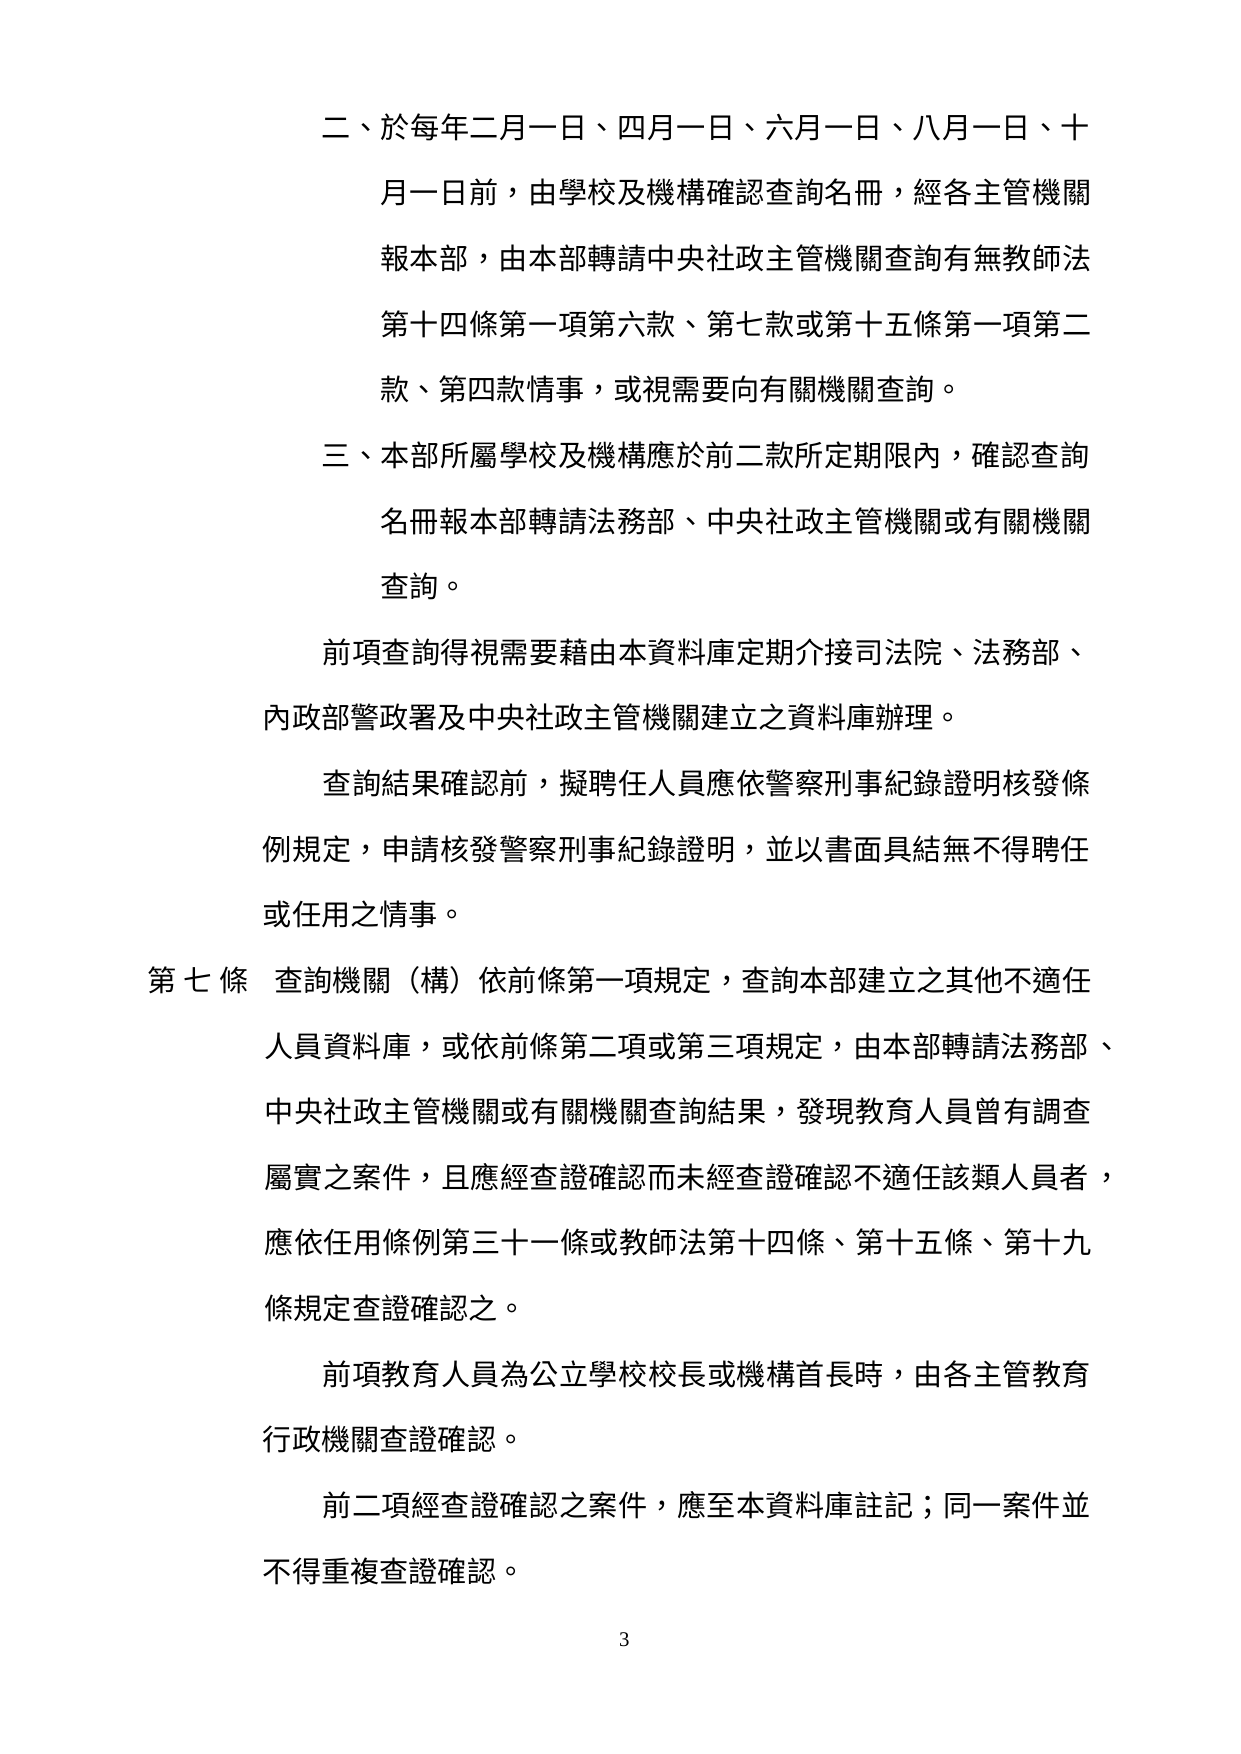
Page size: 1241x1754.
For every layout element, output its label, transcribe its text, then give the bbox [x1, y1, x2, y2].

text 前二項經查證確認之案件，應至本資料庫註記；同一案件並不得重複查證確認。 [263, 1471, 1092, 1602]
text 前項教育人員為公立學校校長或機構首長時，由各主管教育行政機關查證確認。 [263, 1339, 1092, 1471]
text 三、本部所屬學校及機構應於前二款所定期限內，確認查詢名冊報本部轉請法務部、中央社政主管機關或有關機關查詢。 [322, 421, 1092, 618]
text 查詢結果確認前，擬聘任人員應依警察刑事紀錄證明核發條例規定，申請核發警察刑事紀錄證明，並以書面具結無不得聘任或任用之情事。 [263, 749, 1092, 946]
text 二、於每年二月一日、四月一日、六月一日、八月一日、十月一日前，由學校及機構確認查詢名冊，經各主管機關報本部，由本部轉請中央社政主管機關查詢有無教師法第十四條第一項第六款、第七款或第十五條第一項第二款、第四款情事，或視需要向有關機關查詢。 [322, 93, 1092, 421]
text 前項查詢得視需要藉由本資料庫定期介接司法院、法務部、內政部警政署及中央社政主管機關建立之資料庫辦理。 [263, 618, 1092, 749]
text 第 七 條 查詢機關（構）依前條第一項規定，查詢本部建立之其他不適任人員資料庫，或依前條第二項或第三項規定，由本部轉請法務部、中央社政主管機關或有關機關查詢結果，發現教育人員曾有調查屬實之案件，且應經查證確認而未經查證確認不適任該類人員者，應依任用條例第三十一條或教師法第十四條、第十五條、第十九條規定查證確認之。 [148, 946, 1092, 1339]
